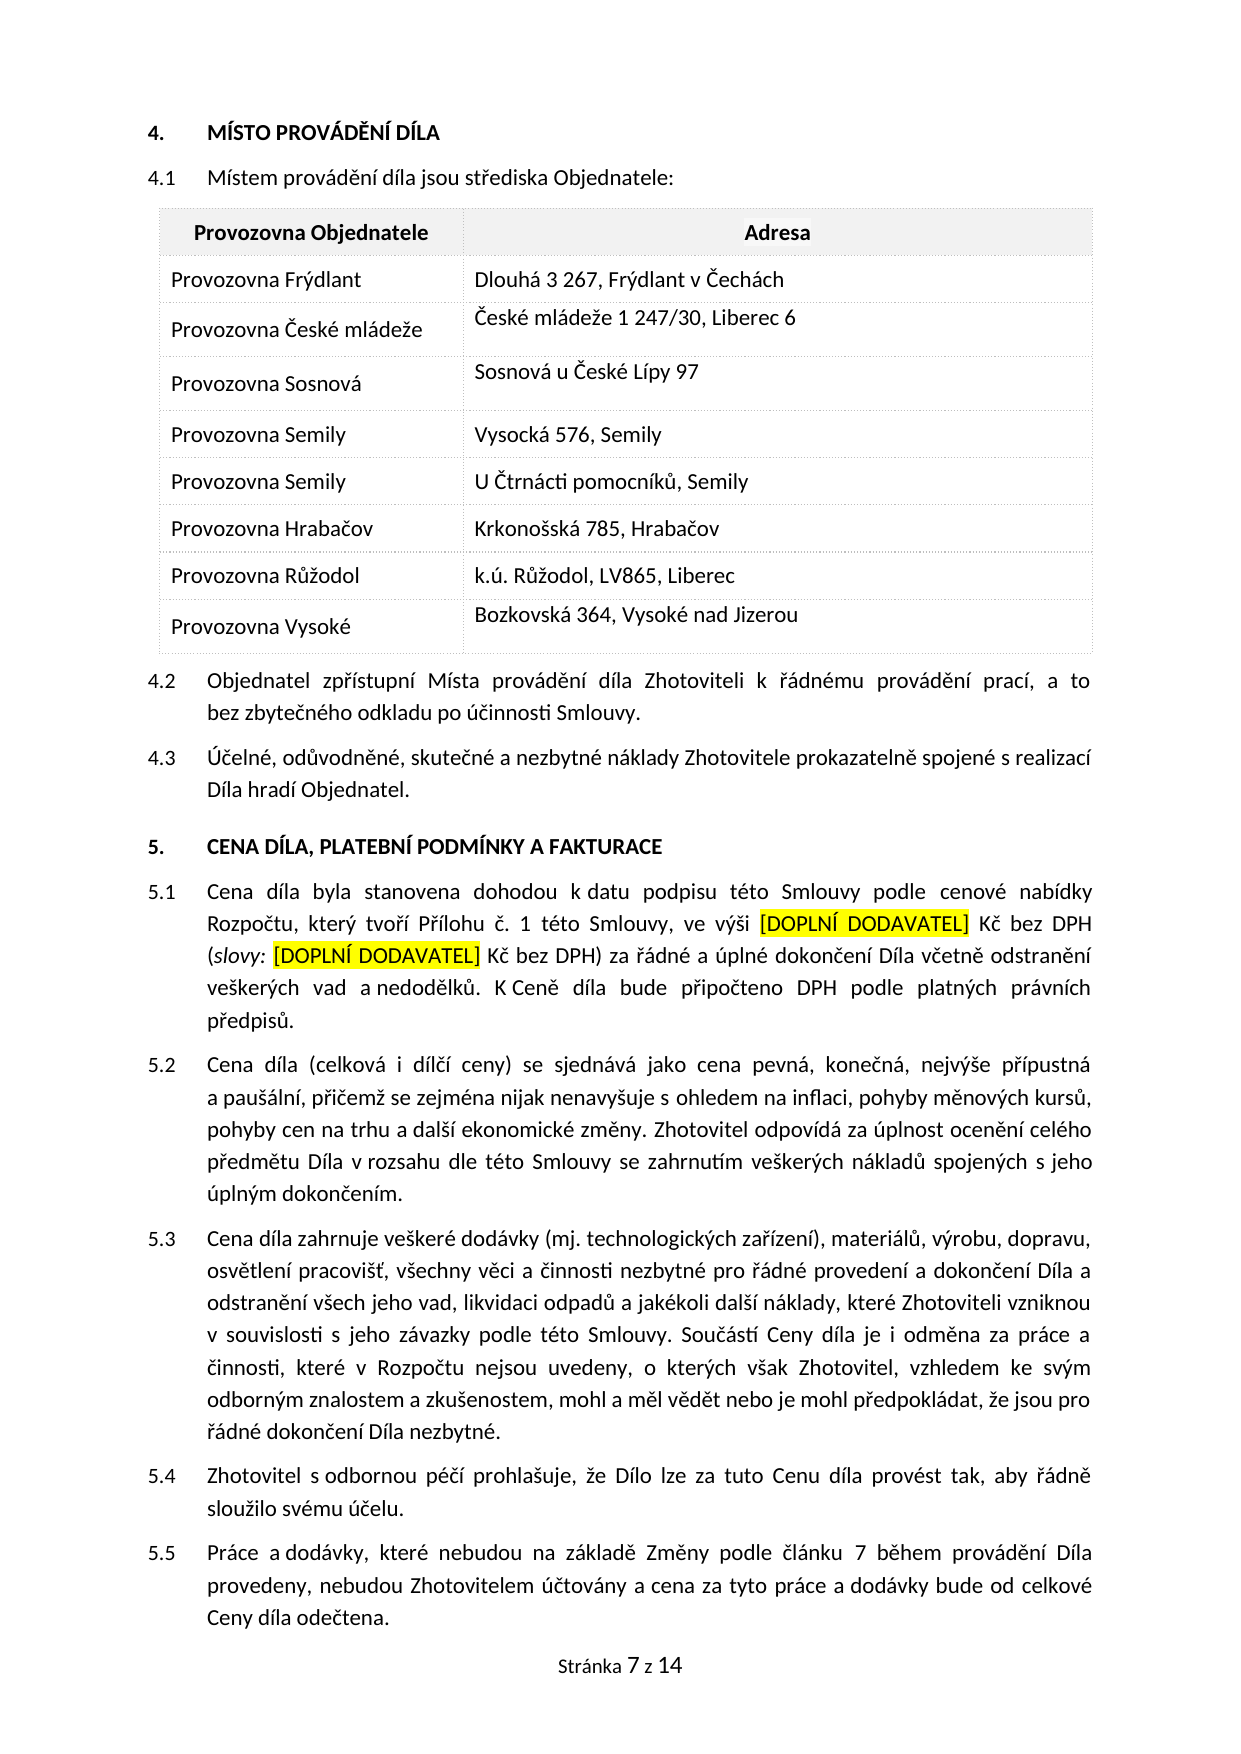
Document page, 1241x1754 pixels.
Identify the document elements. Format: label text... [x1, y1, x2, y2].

text Objednatel zpřístupní Místa provádění díla Zhotoviteli k řádnému provádění prací, a to bez zbytečného odkladu po účinnosti Smlouvy. [148, 666, 1092, 726]
text Práce a dodávky, které nebudou na základě Změny podle článku 7 během provádění Díla provedeny, nebudou Zhotovitelem účtovány a cena za tyto práce a dodávky bude od celkové Ceny díla odečtena. [148, 1538, 1092, 1631]
table_header Adresa [463, 208, 1092, 255]
table_cell Sosnová u České Lípy 97 [463, 356, 1092, 409]
subtitle CENA DÍLA, PLATEBNÍ PODMÍNKY A FAKTURACE [148, 832, 1092, 860]
text Cena díla (celková i dílčí ceny) se sjednává jako cena pevná, konečná, nejvýše přípustná a paušální, přičemž se zejména nijak nenavyšuje s ohledem na inflaci, pohyby měnových kursů, pohyby cen na trhu a další ekonomické změny. Zhotovitel odpovídá za úplnost ocenění celého předmětu Díla v rozsahu dle této Smlouvy se zahrnutím veškerých nákladů spojených s jeho úplným dokončením. [148, 1050, 1092, 1207]
table_cell Dlouhá 3 267, Frýdlant v Čechách [463, 255, 1092, 302]
subtitle MÍSTO PROVÁDĚNÍ DÍLA [148, 118, 1092, 146]
table_cell Bozkovská 364, Vysoké nad Jizerou [463, 599, 1092, 652]
table_cell Provozovna Frýdlant [160, 255, 463, 302]
text Cena díla byla stanovena dohodou k datu podpisu této Smlouvy podle cenové nabídky Rozpočtu, který tvoří Přílohu č. 1 této Smlouvy, ve výši [DOPLNÍ DODAVATEL] Kč bez DPH (slovy: [DOPLNÍ DODAVATEL] Kč bez DPH) za řádné a úplné dokončení Díla včetně odstranění veškerých vad a nedodělků. K Ceně díla bude připočteno DPH podle platných právních předpisů. [148, 877, 1092, 1034]
text Cena díla zahrnuje veškeré dodávky (mj. technologických zařízení), materiálů, výrobu, dopravu, osvětlení pracovišť, všechny věci a činnosti nezbytné pro řádné provedení a dokončení Díla a odstranění všech jeho vad, likvidaci odpadů a jakékoli další náklady, které Zhotoviteli vzniknou v souvislosti s jeho závazky podle této Smlouvy. Součástí Ceny díla je i odměna za práce a činnosti, které v Rozpočtu nejsou uvedeny, o kterých však Zhotovitel, vzhledem ke svým odborným znalostem a zkušenostem, mohl a měl vědět nebo je mohl předpokládat, že jsou pro řádné dokončení Díla nezbytné. [148, 1224, 1092, 1445]
table_cell U Čtrnácti pomocníků, Semily [463, 457, 1092, 504]
table_cell Provozovna Semily [160, 410, 463, 457]
table_cell Provozovna České mládeže [160, 302, 463, 356]
table_cell Provozovna Semily [160, 457, 463, 504]
table_cell Provozovna Sosnová [160, 356, 463, 409]
table_cell Provozovna Růžodol [160, 551, 463, 599]
text Účelné, odůvodněné, skutečné a nezbytné náklady Zhotovitele prokazatelně spojené s realizací Díla hradí Objednatel. [148, 743, 1092, 803]
table_cell Provozovna Vysoké [160, 599, 463, 652]
list Místem provádění díla jsou střediska Objednatele: [148, 163, 1092, 191]
text Zhotovitel s odbornou péčí prohlašuje, že Dílo lze za tuto Cenu díla provést tak, aby řádně sloužilo svému účelu. [148, 1462, 1092, 1522]
table_header Provozovna Objednatele [160, 208, 463, 255]
table_cell Provozovna Hrabačov [160, 504, 463, 551]
table_cell k.ú. Růžodol, LV865, Liberec [463, 551, 1092, 599]
table_cell Krkonošská 785, Hrabačov [463, 504, 1092, 551]
table_cell České mládeže 1 247/30, Liberec 6 [463, 302, 1092, 356]
table_cell Vysocká 576, Semily [463, 410, 1092, 457]
